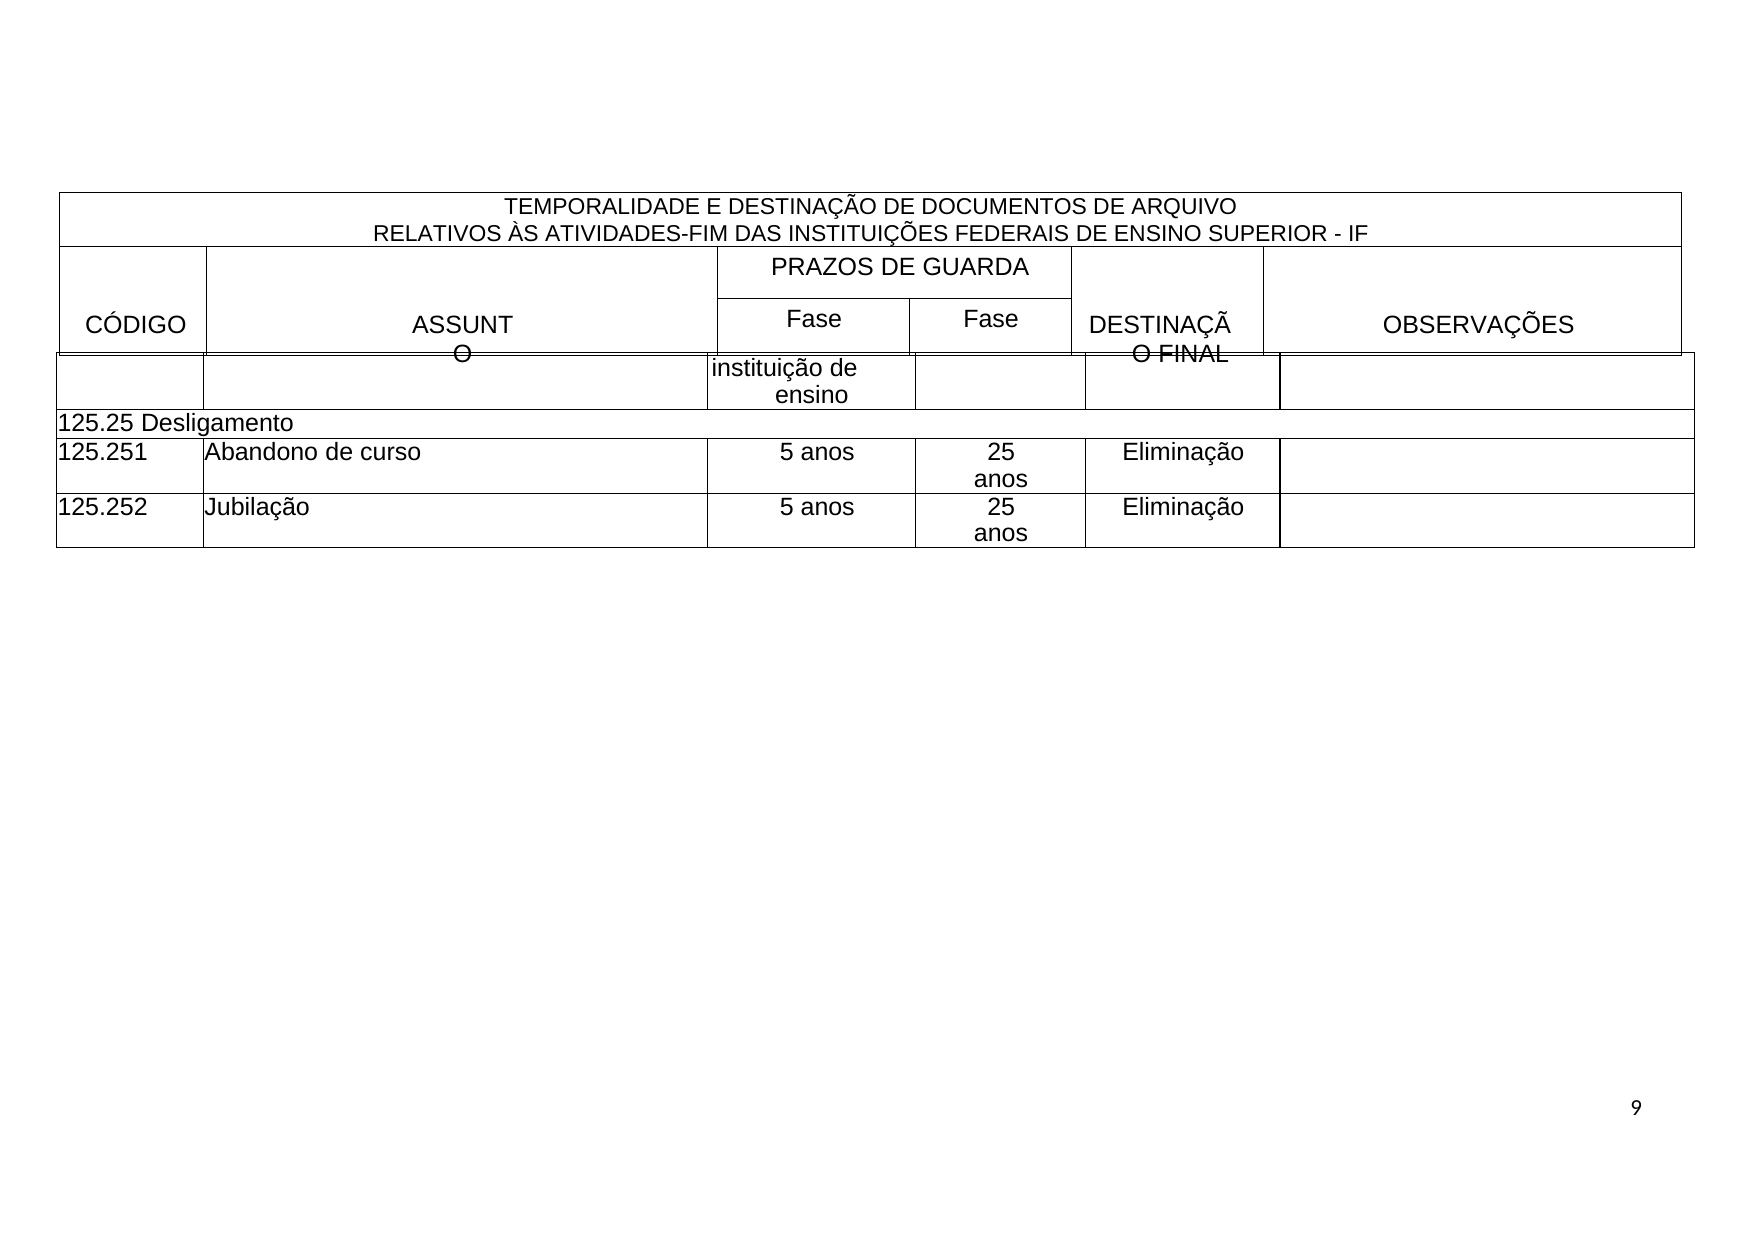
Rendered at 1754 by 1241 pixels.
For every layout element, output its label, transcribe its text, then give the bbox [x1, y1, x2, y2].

table_cell 5 anos [708, 439, 915, 492]
table_cell 125.251 [57, 439, 203, 492]
table_cell [1281, 494, 1694, 547]
table_cell 125.252 [57, 494, 203, 547]
table_cell 25 anos [916, 439, 1085, 492]
table_cell Abandono de curso [204, 439, 707, 492]
table_cell Jubilação [204, 494, 707, 547]
table_cell 125.242 [57, 353, 203, 409]
table_cell Eliminação [1086, 494, 1279, 547]
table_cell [204, 353, 707, 409]
table_cell 10 anos [916, 353, 1085, 409]
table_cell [708, 353, 915, 409]
table_cell 25 anos [916, 494, 1085, 547]
table_cell [1281, 439, 1694, 492]
table_cell Eliminação [1086, 353, 1279, 409]
table_cell [1281, 353, 1694, 409]
table_cell Eliminação [1086, 439, 1279, 492]
table_cell 5 anos [708, 494, 915, 547]
table_cell 125.25 Desligamento [57, 410, 1694, 438]
